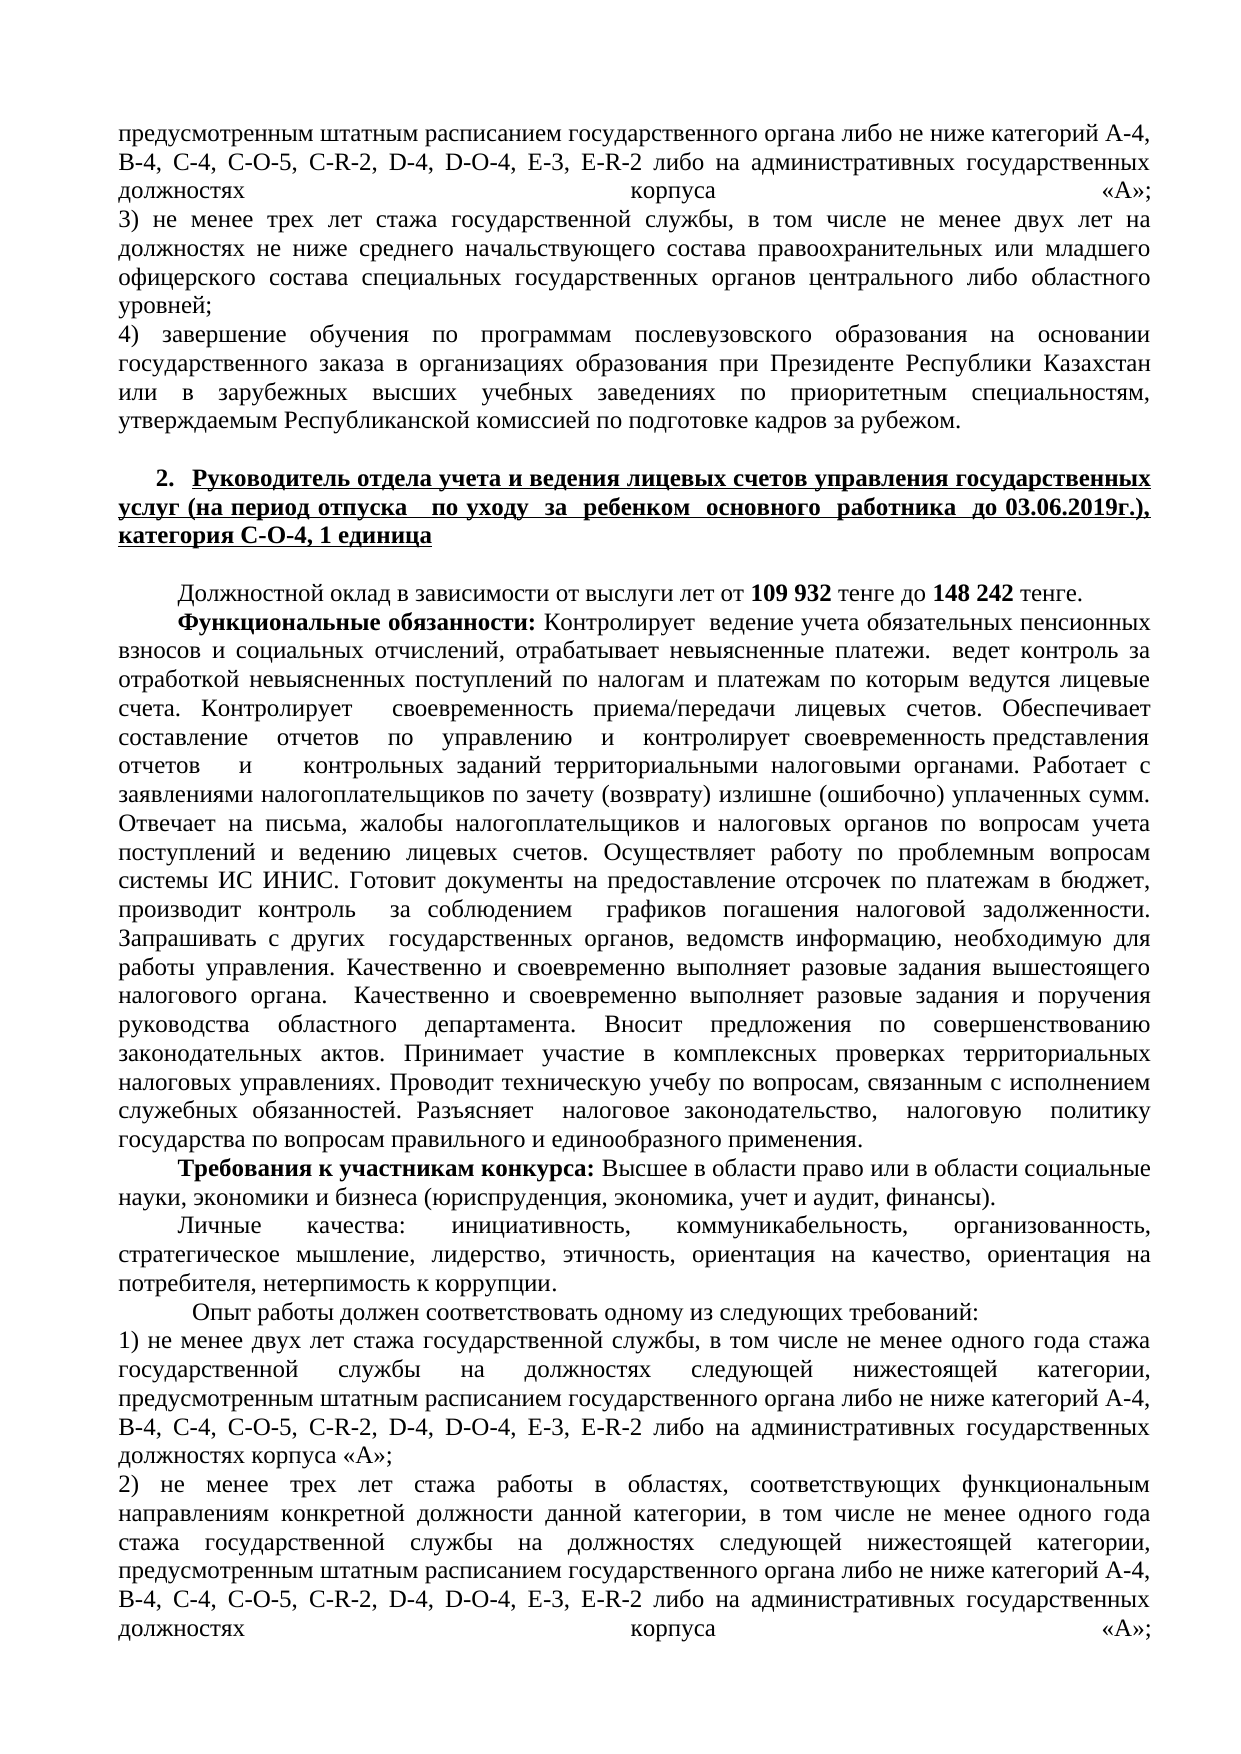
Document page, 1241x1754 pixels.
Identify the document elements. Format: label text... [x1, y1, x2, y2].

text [118, 1469, 1152, 1642]
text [118, 118, 1152, 434]
text 1) не менее двух лет стажа государственной службы, в том числе не менее одного года стажа государственной службы на должностях следующей нижестоящей категории, предусмотренным штатным расписанием государственного органа либо не ниже категорий А-4, В-4, С-4, C-O-5, C-R-2, D-4, D-O-4, Е-3, E-R-2 либо на административных государственных должностях корпуса «А»; [118, 1326, 1152, 1469]
text Личные качества: инициативность, коммуникабельность, организованность, стратегическое мышление, лидерство, этичность, ориентация на качество, ориентация на потребителя, нетерпимость к коррупции. [118, 1211, 1152, 1297]
list Руководитель отдела учета и ведения лицевых счетов управления государственных услуг (на период отпуска по уходу за ребенком основного работника до 03.06.2019г.), категория С-О-4, 1 единица [118, 463, 1152, 549]
text Требования к участникам конкурса: Высшее в области право или в области социальные науки, экономики и бизнеса (юриспруденция, экономика, учет и аудит, финансы). [118, 1153, 1152, 1211]
text Функциональные обязанности: Контролирует ведение учета обязательных пенсионных взносов и социальных отчислений, отрабатывает невыясненные платежи. ведет контроль за отработкой невыясненных поступлений по налогам и платежам по которым ведутся лицевые счета. Контролирует своевременность приема/передачи лицевых счетов. Обеспечивает составление отчетов по управлению и контролирует своевременность представления отчетов и контрольных заданий территориальными налоговыми органами. Работает с заявлениями налогоплательщиков по зачету (возврату) излишне (ошибочно) уплаченных сумм. Отвечает на письма, жалобы налогоплательщиков и налоговых органов по вопросам учета поступлений и ведению лицевых счетов. Осуществляет работу по проблемным вопросам системы ИС ИНИС. Готовит документы на предоставление отсрочек по платежам в бюджет, производит контроль за соблюдением графиков погашения налоговой задолженности. Запрашивать с других государственных органов, ведомств информацию, необходимую для работы управления. Качественно и своевременно выполняет разовые задания вышестоящего налогового органа. Качественно и своевременно выполняет разовые задания и поручения руководства областного департамента. Вносит предложения по совершенствованию законодательных актов. Принимает участие в комплексных проверках территориальных налоговых управлениях. Проводит техническую учебу по вопросам, связанным с исполнением служебных обязанностей. Разъясняет налоговое законодательство, налоговую политику государства по вопросам правильного и единообразного применения. [118, 607, 1152, 1153]
text Должностной оклад в зависимости от выслуги лет от 109 932 тенге до 148 242 тенге. [118, 578, 1152, 607]
text Опыт работы должен соответствовать одному из следующих требований: [118, 1297, 1152, 1326]
